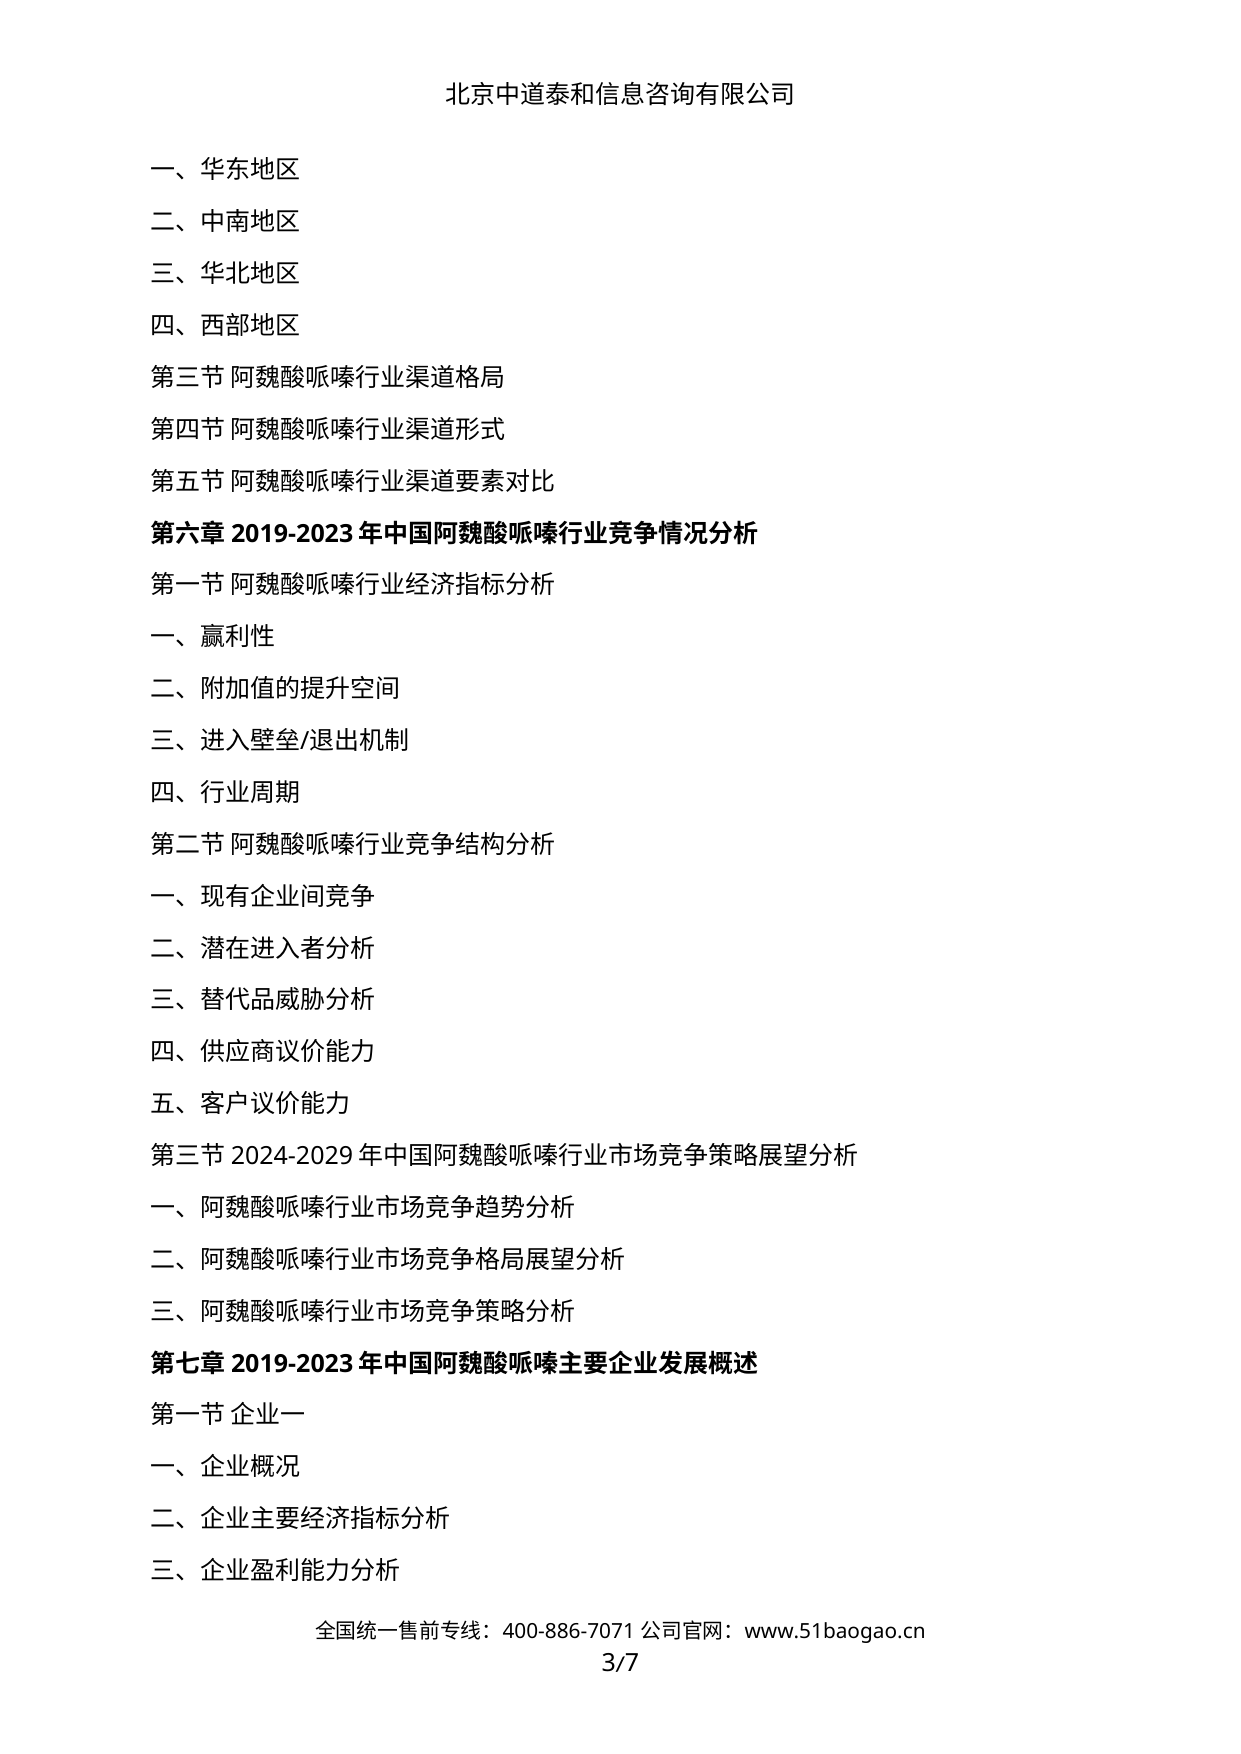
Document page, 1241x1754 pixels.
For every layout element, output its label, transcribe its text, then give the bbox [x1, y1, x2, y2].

text 一、华东地区 [150, 150, 1090, 186]
text 第六章 2019-2023年中国阿魏酸哌嗪行业竞争情况分析 [150, 513, 1090, 549]
text 二、阿魏酸哌嗪行业市场竞争格局展望分析 [150, 1239, 1090, 1276]
text 三、阿魏酸哌嗪行业市场竞争策略分析 [150, 1291, 1090, 1327]
text 三、替代品威胁分析 [150, 980, 1090, 1016]
text 四、供应商议价能力 [150, 1032, 1090, 1068]
text 第四节 阿魏酸哌嗪行业渠道形式 [150, 409, 1090, 446]
text 一、企业概况 [150, 1447, 1090, 1483]
text 第一节 阿魏酸哌嗪行业经济指标分析 [150, 565, 1090, 601]
text 三、华北地区 [150, 254, 1090, 290]
text 二、中南地区 [150, 202, 1090, 238]
text 三、企业盈利能力分析 [150, 1551, 1090, 1587]
text 二、企业主要经济指标分析 [150, 1499, 1090, 1535]
text 第七章 2019-2023年中国阿魏酸哌嗪主要企业发展概述 [150, 1343, 1090, 1379]
text 一、阿魏酸哌嗪行业市场竞争趋势分析 [150, 1187, 1090, 1224]
text 三、进入壁垒/退出机制 [150, 721, 1090, 757]
text 一、现有企业间竞争 [150, 876, 1090, 912]
text 二、附加值的提升空间 [150, 669, 1090, 705]
text 第五节 阿魏酸哌嗪行业渠道要素对比 [150, 461, 1090, 497]
text 四、行业周期 [150, 772, 1090, 809]
text 五、客户议价能力 [150, 1084, 1090, 1120]
text 一、赢利性 [150, 617, 1090, 653]
text 四、西部地区 [150, 306, 1090, 342]
text 第二节 阿魏酸哌嗪行业竞争结构分析 [150, 824, 1090, 861]
text 二、潜在进入者分析 [150, 928, 1090, 964]
text 第一节 企业一 [150, 1395, 1090, 1431]
text 第三节 阿魏酸哌嗪行业渠道格局 [150, 357, 1090, 394]
text 第三节 2024-2029年中国阿魏酸哌嗪行业市场竞争策略展望分析 [150, 1136, 1090, 1172]
